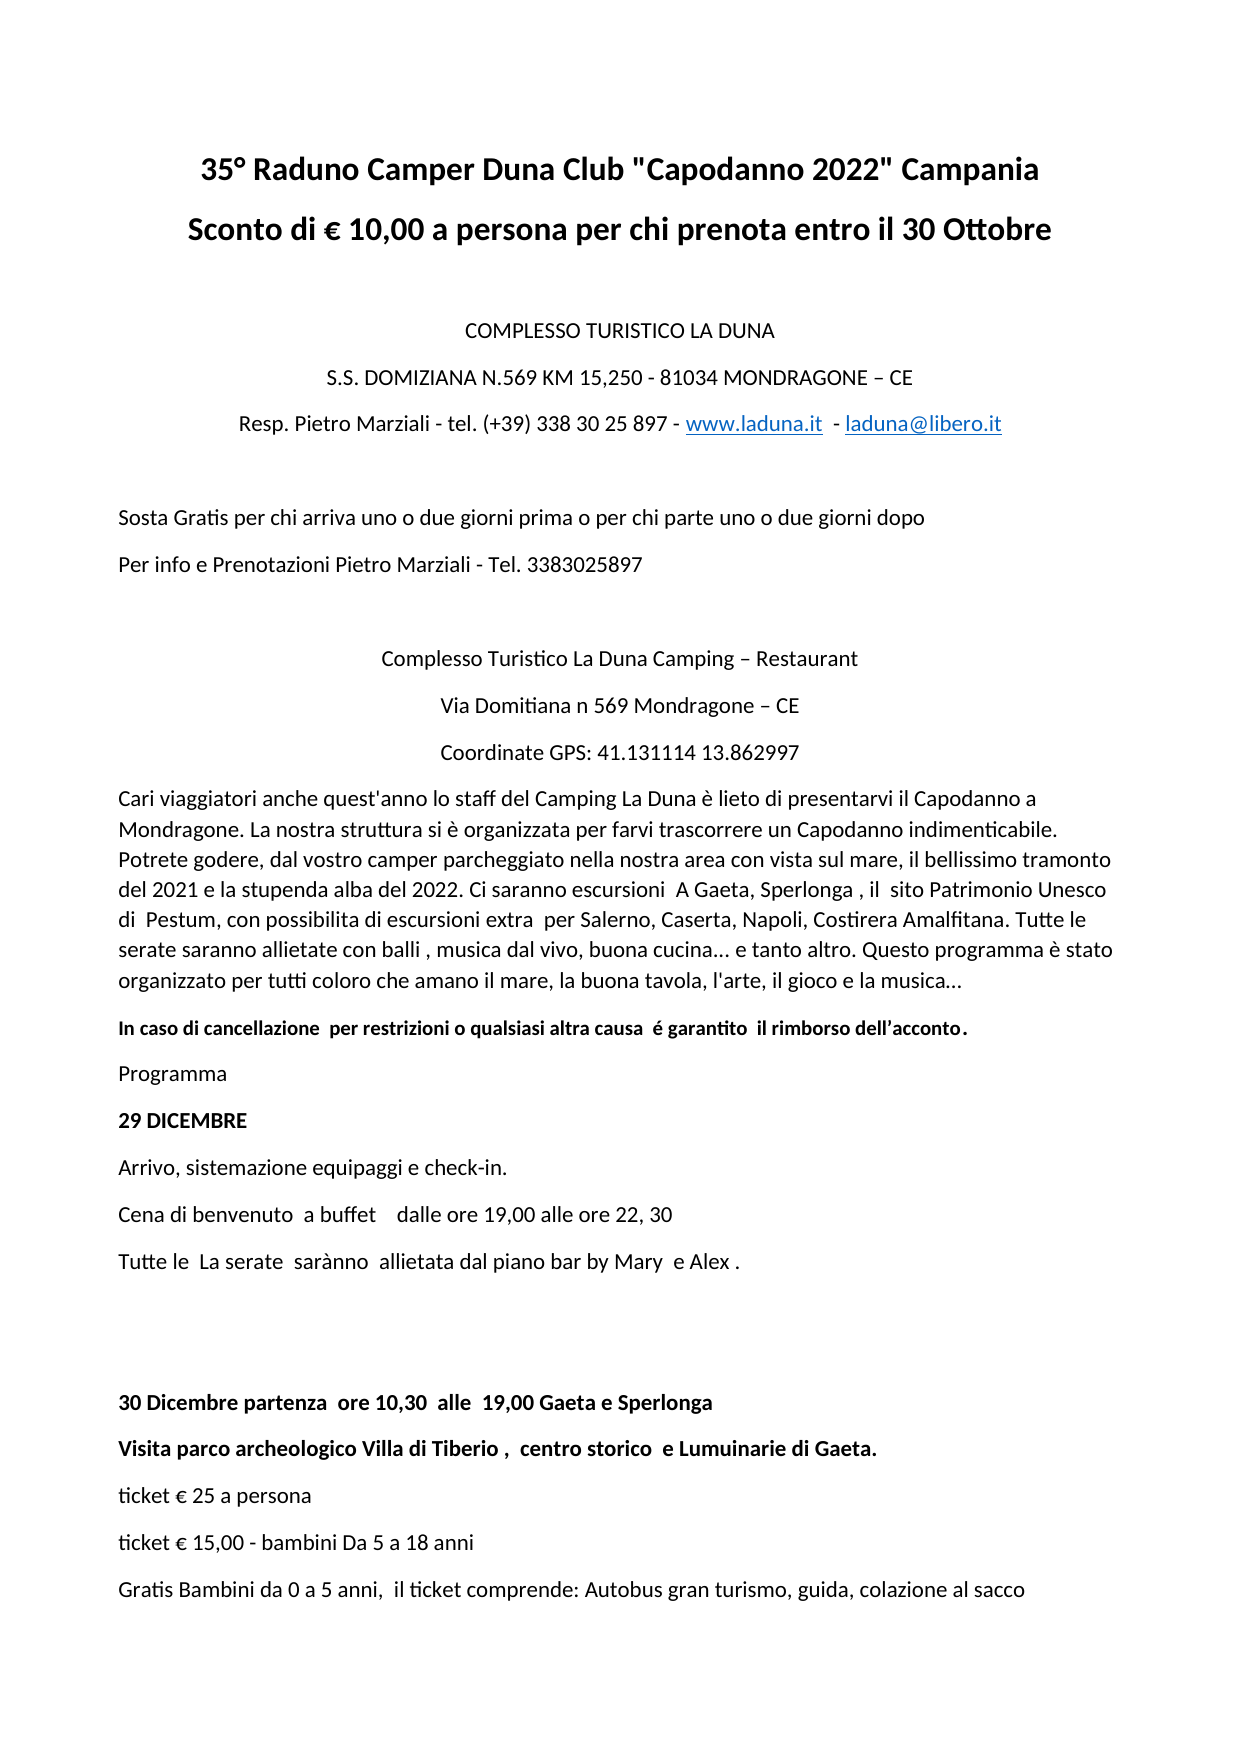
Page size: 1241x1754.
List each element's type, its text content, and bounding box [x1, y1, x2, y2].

text Cari viaggiatori anche quest'anno lo staff del Camping La Duna è lieto di presentarvi il Capodanno a Mondragone. La nostra struttura si è organizzata per farvi trascorrere un Capodanno indimenticabile. Potrete godere, dal vostro camper parcheggiato nella nostra area con vista sul mare, il bellissimo tramonto del 2021 e la stupenda alba del 2022. Ci saranno escursioni A Gaeta, Sperlonga , il sito Patrimonio Unesco di Pestum, con possibilita di escursioni extra per Salerno, Caserta, Napoli, Costirera Amalfitana. Tutte le serate saranno allietate con balli , musica dal vivo, buona cucina... e tanto altro. Questo programma è stato organizzato per tutti coloro che amano il mare, la buona tavola, l'arte, il gioco e la musica… [118, 784, 1122, 994]
text Sosta Gratis per chi arriva uno o due giorni prima o per chi parte uno o due giorni dopo [118, 503, 1122, 531]
text 29 DICEMBRE [118, 1106, 1122, 1134]
text Complesso Turistico La Duna Camping – Restaurant [118, 644, 1122, 672]
text 30 Dicembre partenza ore 10,30 alle 19,00 Gaeta e Sperlonga [118, 1388, 1122, 1416]
text Arrivo, sistemazione equipaggi e check-in. [118, 1153, 1122, 1181]
text Sconto di € 10,00 a persona per chi prenota entro il 30 Ottobre [118, 208, 1122, 249]
text In caso di cancellazione per restrizioni o qualsiasi altra causa é garantito il rimborso dell’acconto. [118, 1013, 1122, 1041]
text ticket € 15,00 - bambini Da 5 a 18 anni [118, 1528, 1122, 1556]
text Via Domitiana n 569 Mondragone – CE [118, 691, 1122, 719]
text 35° Raduno Camper Duna Club "Capodanno 2022" Campania [118, 148, 1122, 188]
text Visita parco archeologico Villa di Tiberio , centro storico e Lumuinarie di Gaeta. [118, 1434, 1122, 1462]
text S.S. DOMIZIANA N.569 KM 15,250 - 81034 MONDRAGONE – CE [118, 363, 1122, 391]
text Programma [118, 1059, 1122, 1087]
text Cena di benvenuto a buffet dalle ore 19,00 alle ore 22, 30 [118, 1200, 1122, 1228]
text COMPLESSO TURISTICO LA DUNA [118, 316, 1122, 344]
text Coordinate GPS: 41.131114 13.862997 [118, 738, 1122, 766]
text Resp. Pietro Marziali - tel. (+39) 338 30 25 897 - www.laduna.it - laduna@libero.it [118, 409, 1122, 437]
text Gratis Bambini da 0 a 5 anni, il ticket comprende: Autobus gran turismo, guida, colazione al sacco [118, 1575, 1122, 1603]
text Tutte le La serate sarànno allietata dal piano bar by Mary e Alex . [118, 1247, 1122, 1275]
text ticket € 25 a persona [118, 1481, 1122, 1509]
text Per info e Prenotazioni Pietro Marziali - Tel. 3383025897 [118, 550, 1122, 578]
